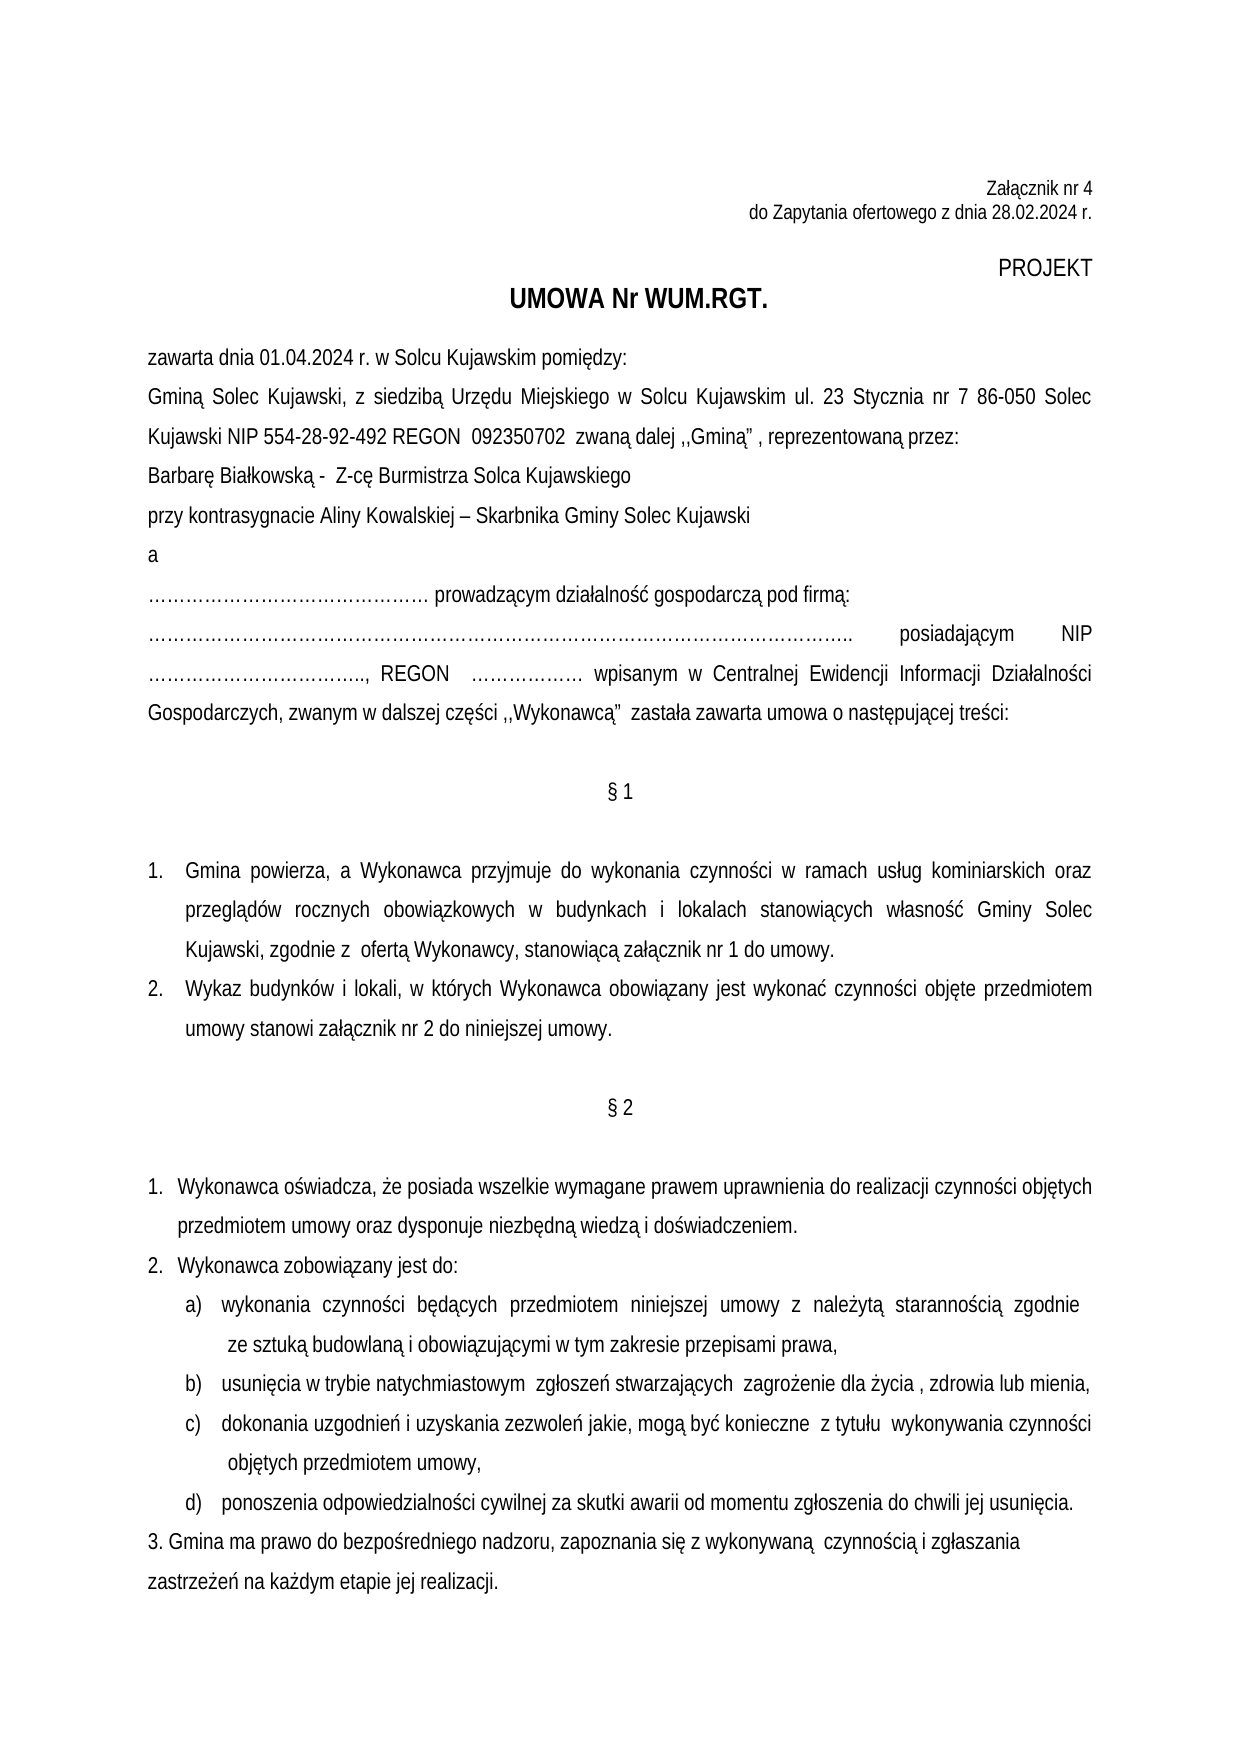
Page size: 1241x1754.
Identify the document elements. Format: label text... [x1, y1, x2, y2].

text Barbarę Białkowską - Z-cę Burmistrza Solca Kujawskiego [148, 462, 1093, 488]
list dokonania uzgodnień i uzyskania zezwoleń jakie, mogą być konieczne z tytułu wykonywania czynności objętych przedmiotem umowy, [185, 1410, 1093, 1476]
list Gmina powierza, a Wykonawca przyjmuje do wykonania czynności w ramach usług kominiarskich oraz przeglądów rocznych obowiązkowych w budynkach i lokalach stanowiących własność Gminy Solec Kujawski, zgodnie z ofertą Wykonawcy, stanowiącą załącznik nr 1 do umowy. [148, 857, 1093, 962]
list wykonania czynności będących przedmiotem niniejszej umowy z należytą starannością zgodnie ze sztuką budowlaną i obowiązującymi w tym zakresie przepisami prawa, [185, 1291, 1093, 1357]
text § 1 [148, 778, 1093, 804]
text do Zapytania ofertowego z dnia 28.02.2024 r. [148, 200, 1093, 224]
text 3. Gmina ma prawo do bezpośredniego nadzoru, zapoznania się z wykonywaną czynnością i zgłaszania [148, 1528, 1093, 1554]
text § 2 [148, 1094, 1093, 1120]
list Wykonawca zobowiązany jest do: [148, 1252, 1093, 1278]
text przy kontrasygnacie Aliny Kowalskiej – Skarbnika Gminy Solec Kujawski [148, 502, 1093, 528]
text UMOWA Nr WUM.RGT. [185, 282, 1093, 315]
text ………………………………………………………………………………………………….. posiadającym NIP …………………………….., REGON ……………… wpisanym w Centralnej Ewidencji Informacji Działalności Gospodarczych, zwanym w dalszej części ,,Wykonawcą” zastała zawarta umowa o następującej treści: [148, 620, 1093, 725]
list Wykonawca oświadcza, że posiada wszelkie wymagane prawem uprawnienia do realizacji czynności objętych przedmiotem umowy oraz dysponuje niezbędną wiedzą i doświadczeniem. [148, 1173, 1093, 1239]
text zastrzeżeń na każdym etapie jej realizacji. [148, 1568, 1093, 1594]
list usunięcia w trybie natychmiastowym zgłoszeń stwarzających zagrożenie dla życia , zdrowia lub mienia, [185, 1370, 1093, 1397]
text a [148, 541, 1093, 567]
text zawarta dnia 01.04.2024 r. w Solcu Kujawskim pomiędzy: [148, 344, 1093, 370]
text Gminą Solec Kujawski, z siedzibą Urzędu Miejskiego w Solcu Kujawskim ul. 23 Stycznia nr 7 86-050 Solec Kujawski NIP 554-28-92-492 REGON 092350702 zwaną dalej ,,Gminą” , reprezentowaną przez: [148, 383, 1093, 449]
list ponoszenia odpowiedzialności cywilnej za skutki awarii od momentu zgłoszenia do chwili jej usunięcia. [185, 1489, 1093, 1515]
text ……………………………………… prowadzącym działalność gospodarczą pod firmą: [148, 581, 1093, 607]
text Załącznik nr 4 [148, 176, 1093, 200]
list Wykaz budynków i lokali, w których Wykonawca obowiązany jest wykonać czynności objęte przedmiotem umowy stanowi załącznik nr 2 do niniejszej umowy. [148, 975, 1093, 1041]
text PROJEKT [148, 253, 1093, 282]
